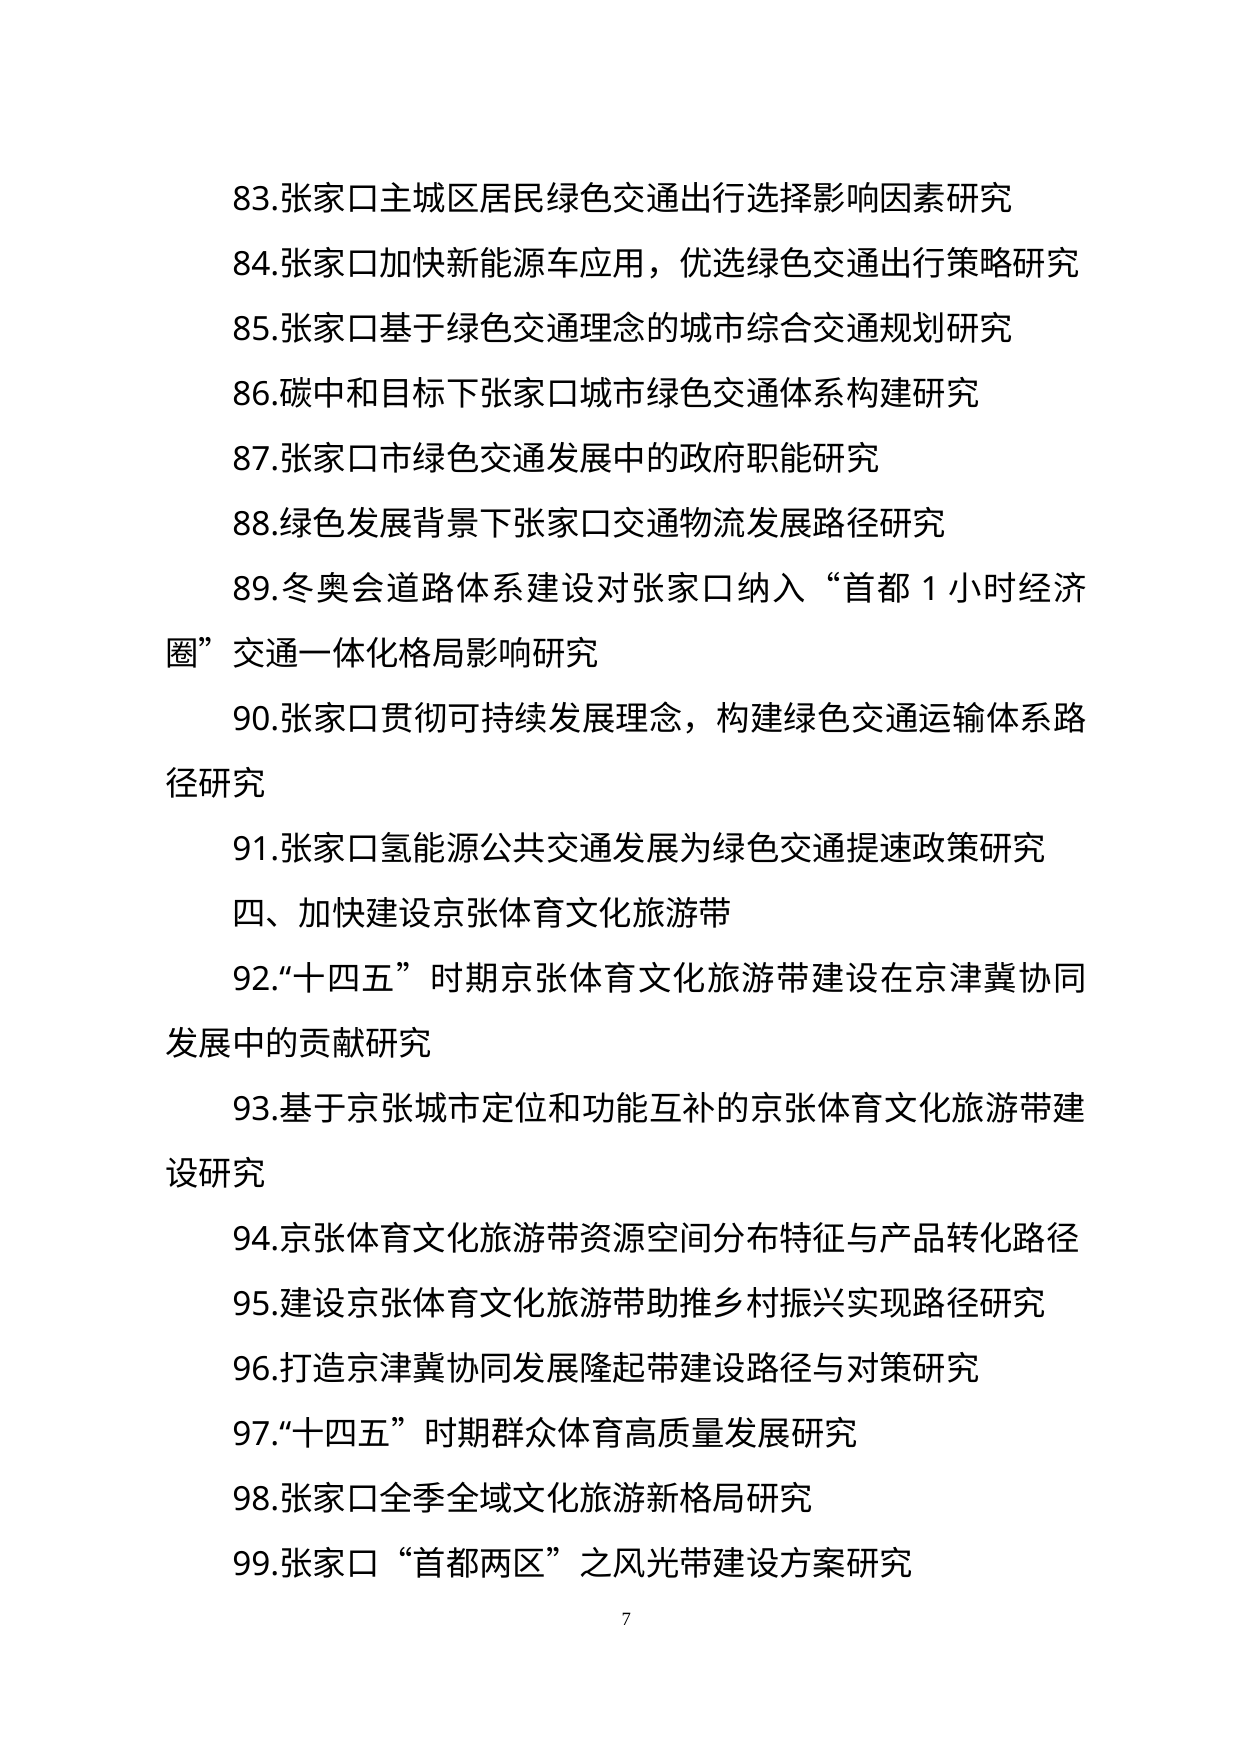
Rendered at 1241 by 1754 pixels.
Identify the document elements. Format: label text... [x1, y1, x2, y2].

text 98.张家口全季全域文化旅游新格局研究 [165, 1463, 1087, 1528]
text 93.基于京张城市定位和功能互补的京张体育文化旅游带建设研究 [165, 1073, 1087, 1203]
text 90.张家口贯彻可持续发展理念，构建绿色交通运输体系路径研究 [165, 683, 1087, 813]
text 86.碳中和目标下张家口城市绿色交通体系构建研究 [165, 358, 1087, 423]
text 94.京张体育文化旅游带资源空间分布特征与产品转化路径 [165, 1203, 1087, 1268]
text 95.建设京张体育文化旅游带助推乡村振兴实现路径研究 [165, 1268, 1087, 1333]
text 88.绿色发展背景下张家口交通物流发展路径研究 [165, 488, 1087, 553]
text 99.张家口“首都两区”之风光带建设方案研究 [165, 1528, 1087, 1593]
text 85.张家口基于绿色交通理念的城市综合交通规划研究 [165, 293, 1087, 358]
text 97.“十四五”时期群众体育高质量发展研究 [165, 1398, 1087, 1463]
text 92.“十四五”时期京张体育文化旅游带建设在京津冀协同发展中的贡献研究 [165, 943, 1087, 1073]
text 96.打造京津冀协同发展隆起带建设路径与对策研究 [165, 1333, 1087, 1398]
text 91.张家口氢能源公共交通发展为绿色交通提速政策研究 [165, 813, 1087, 878]
text 87.张家口市绿色交通发展中的政府职能研究 [165, 423, 1087, 488]
text 84.张家口加快新能源车应用，优选绿色交通出行策略研究 [165, 228, 1087, 293]
text 83.张家口主城区居民绿色交通出行选择影响因素研究 [165, 163, 1087, 228]
text 89.冬奥会道路体系建设对张家口纳入“首都1小时经济圈”交通一体化格局影响研究 [165, 553, 1087, 683]
text 四、加快建设京张体育文化旅游带 [165, 878, 1087, 943]
